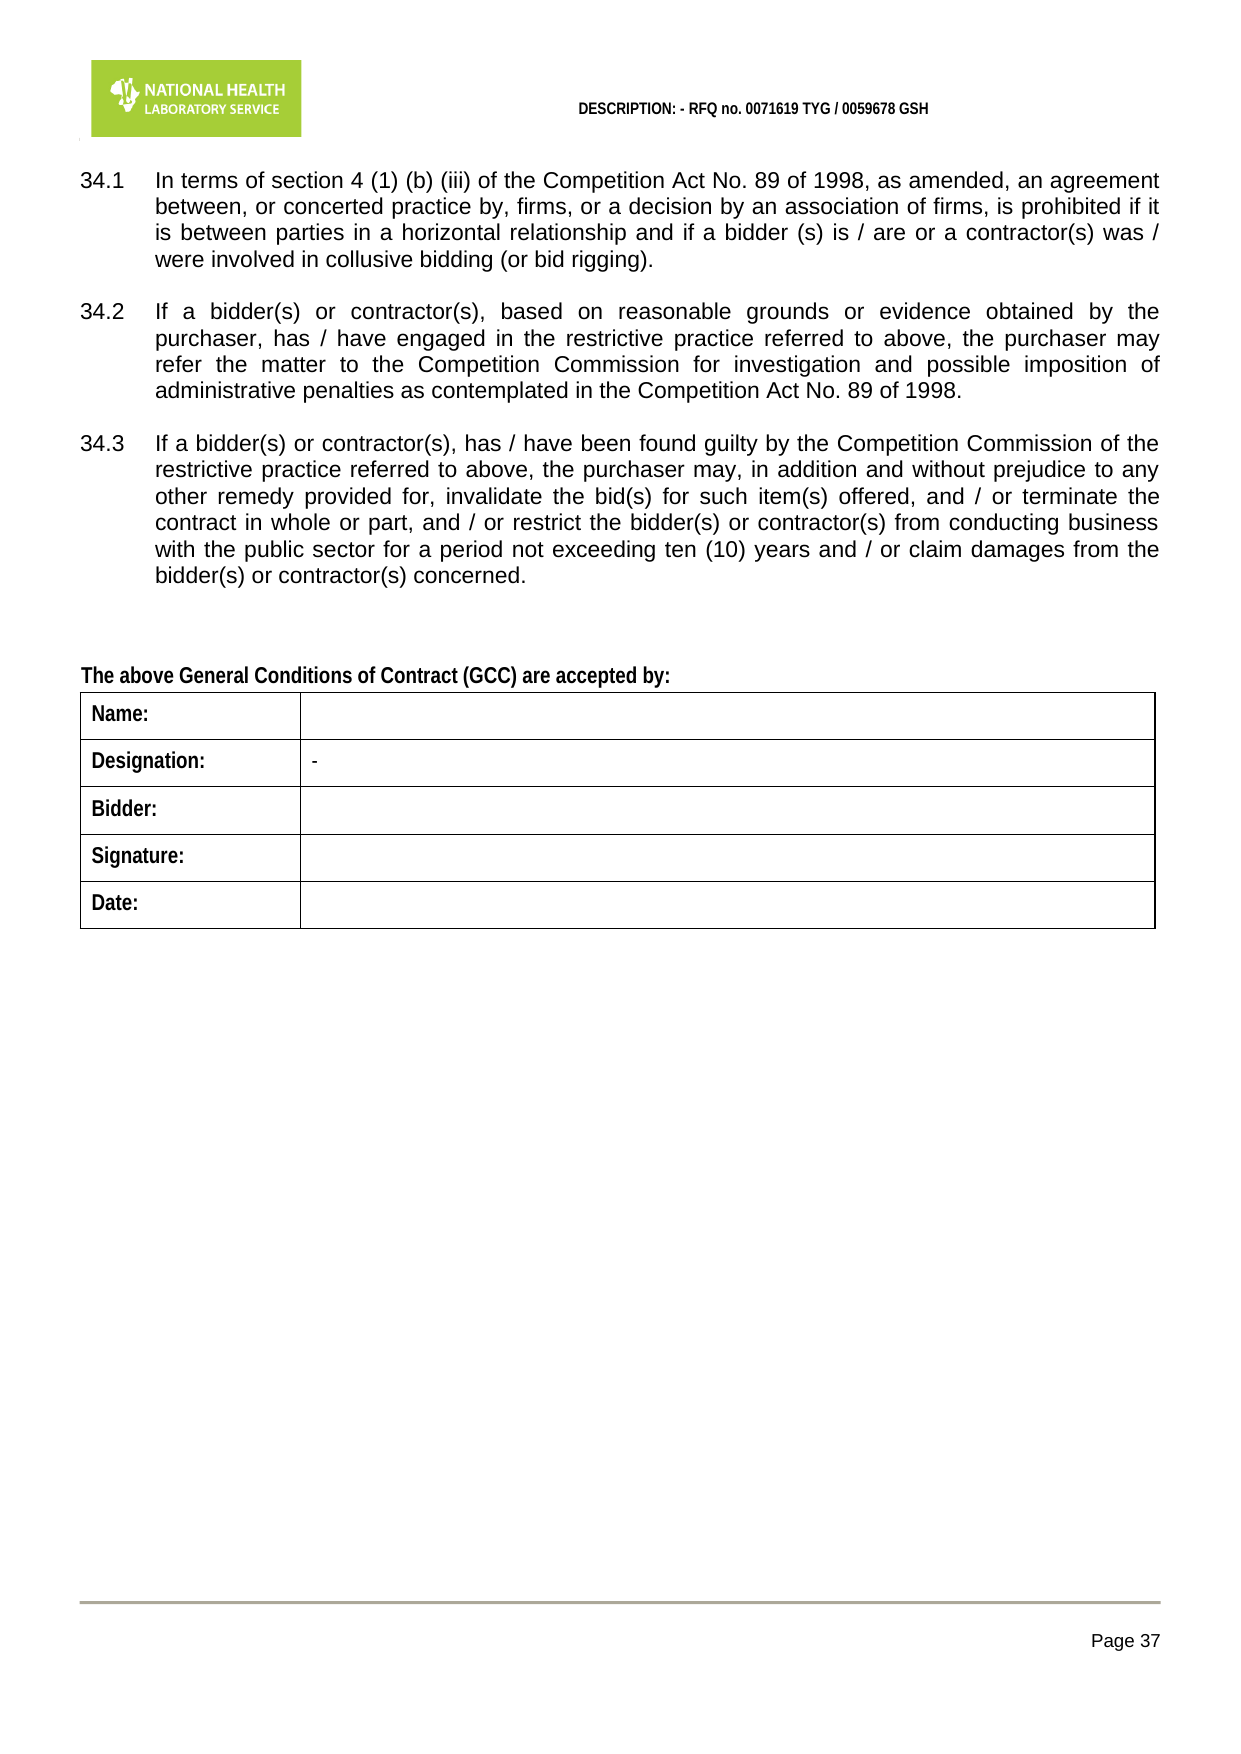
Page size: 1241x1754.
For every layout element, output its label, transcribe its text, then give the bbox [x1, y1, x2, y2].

table_cell Signature: [81, 835, 300, 881]
table_header Name: [81, 693, 300, 739]
table_cell Date: [81, 882, 300, 928]
table_cell [301, 835, 1154, 881]
table_cell - [301, 740, 1154, 786]
table_header [301, 693, 1154, 739]
table_cell [301, 787, 1154, 833]
table_cell [301, 882, 1154, 928]
table_cell Bidder: [81, 787, 300, 833]
table_cell Designation: [81, 740, 300, 786]
text The above General Conditions of Contract (GCC) are accepted by: [81, 662, 1161, 689]
picture [91, 60, 302, 137]
text 34.3 If a bidder(s) or contractor(s), has / have been found guilty by the Competition Commission of the restrictive practice referred to above, the purchaser may, in addition and without prejudice to any other remedy provided for, invalidate the bid(s) for such item(s) offered, and / or terminate the contract in whole or part, and / or restrict the bidder(s) or contractor(s) from conducting business with the public sector for a period not exceeding ten (10) years and / or claim damages from the bidder(s) or contractor(s) concerned. [80, 430, 1161, 588]
text 34.2 If a bidder(s) or contractor(s), based on reasonable grounds or evidence obtained by the purchaser, has / have engaged in the restrictive practice referred to above, the purchaser may refer the matter to the Competition Commission for investigation and possible imposition of administrative penalties as contemplated in the Competition Act No. 89 of 1998. [80, 298, 1161, 404]
text 34.1 In terms of section 4 (1) (b) (iii) of the Competition Act No. 89 of 1998, as amended, an agreement between, or concerted practice by, firms, or a decision by an association of firms, is prohibited if it is between parties in a horizontal relationship and if a bidder (s) is / are or a contractor(s) was / were involved in collusive bidding (or bid rigging). [80, 167, 1161, 272]
